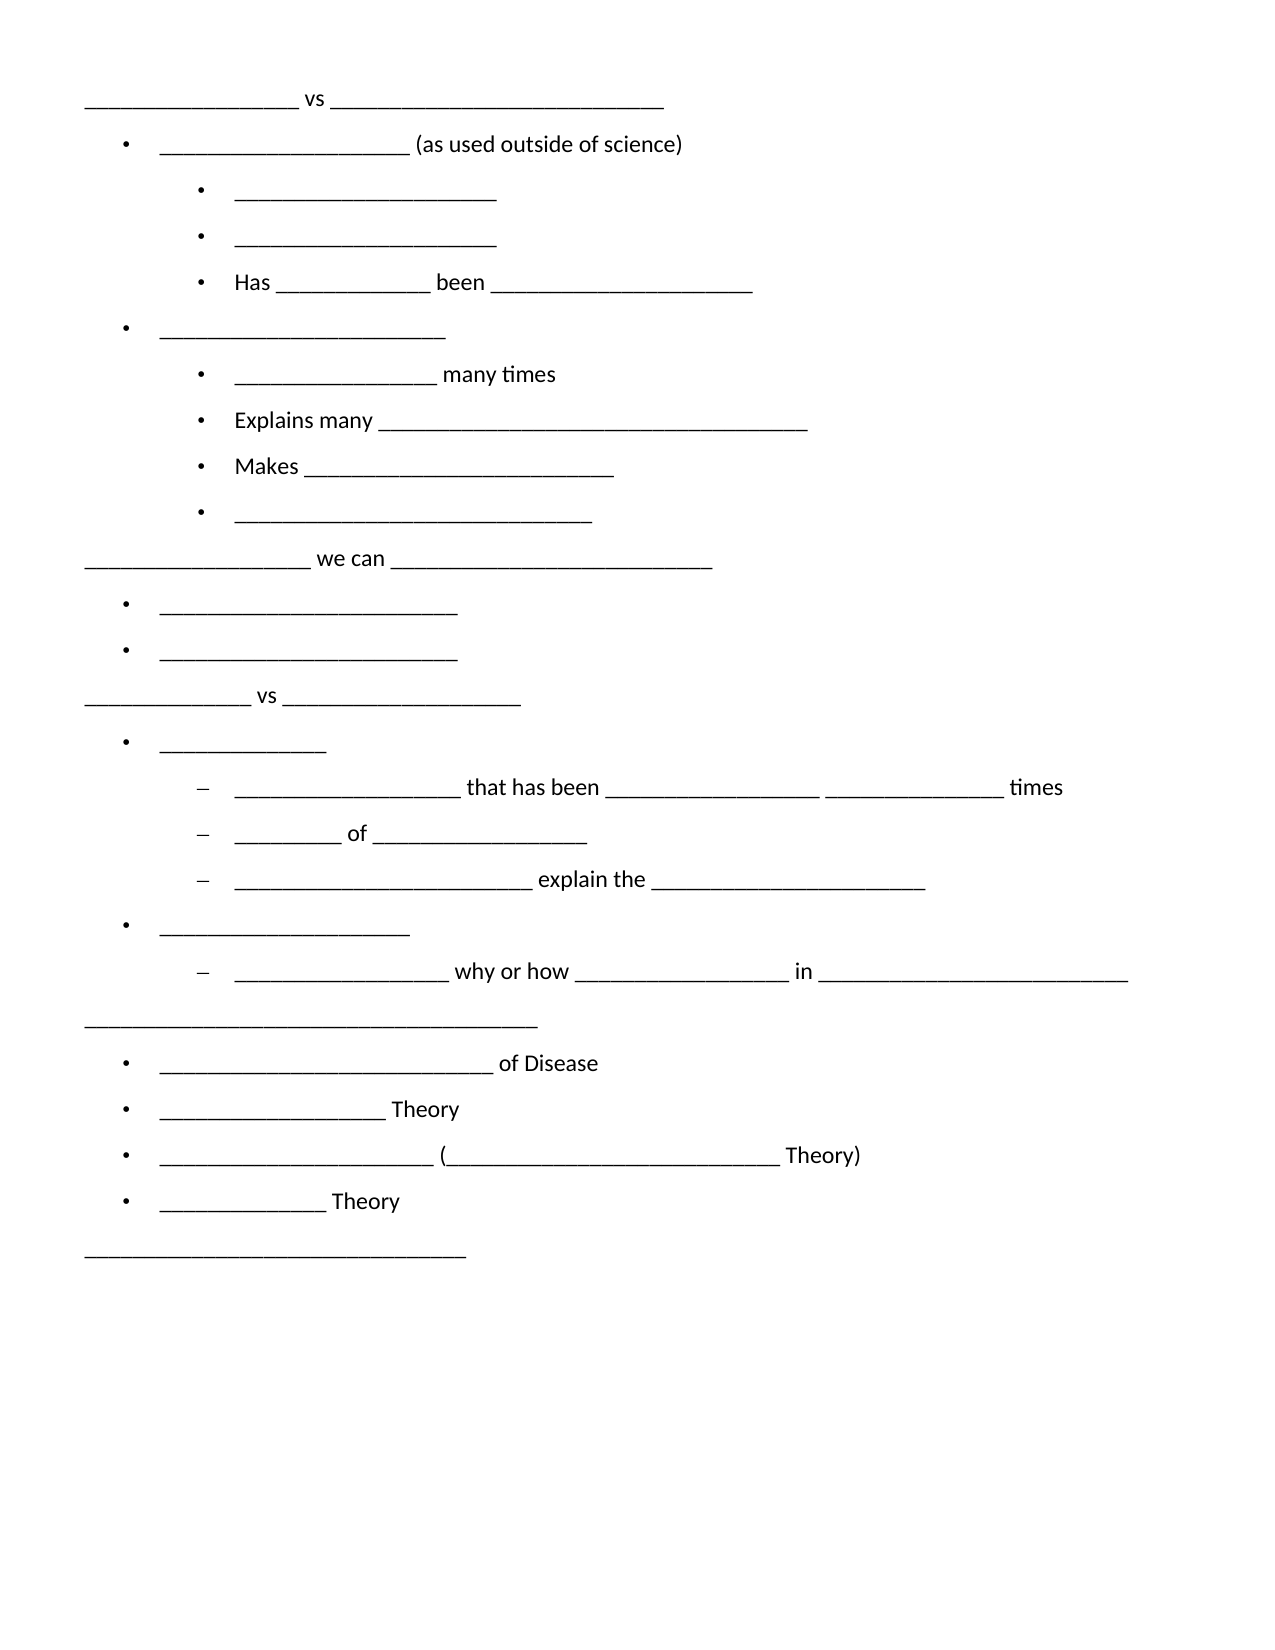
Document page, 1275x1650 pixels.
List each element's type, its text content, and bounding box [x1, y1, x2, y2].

list _____________________ [122, 910, 1219, 939]
list ___________________ that has been __________________ _______________ times [197, 772, 1219, 802]
list _________________ many times [197, 359, 1219, 388]
text __________________ vs ____________________________ [84, 83, 1219, 113]
text ___________________ we can ___________________________ [84, 543, 1219, 572]
list _____________________ (as used outside of science) [122, 129, 1219, 159]
list _________________________ [122, 635, 1219, 664]
list ___________________ Theory [122, 1094, 1219, 1123]
list _________________________ explain the _______________________ [197, 864, 1219, 894]
list Makes __________________________ [197, 451, 1219, 480]
list _________ of __________________ [197, 818, 1219, 848]
text ________________________________ [84, 1232, 1219, 1261]
list _________________________ [122, 589, 1219, 618]
list ______________________ [197, 175, 1219, 204]
list ______________ Theory [122, 1186, 1219, 1215]
list ________________________ [122, 313, 1219, 342]
list Explains many ____________________________________ [197, 405, 1219, 434]
text ______________ vs ____________________ [84, 681, 1219, 710]
list Has _____________ been ______________________ [197, 267, 1219, 296]
list ______________ [122, 727, 1219, 756]
list ____________________________ of Disease [122, 1048, 1219, 1077]
list __________________ why or how __________________ in __________________________ [197, 956, 1219, 986]
list ______________________________ [197, 497, 1219, 526]
text ______________________________________ [84, 1002, 1219, 1031]
list ______________________ [197, 221, 1219, 251]
list _______________________ (____________________________ Theory) [122, 1140, 1219, 1169]
